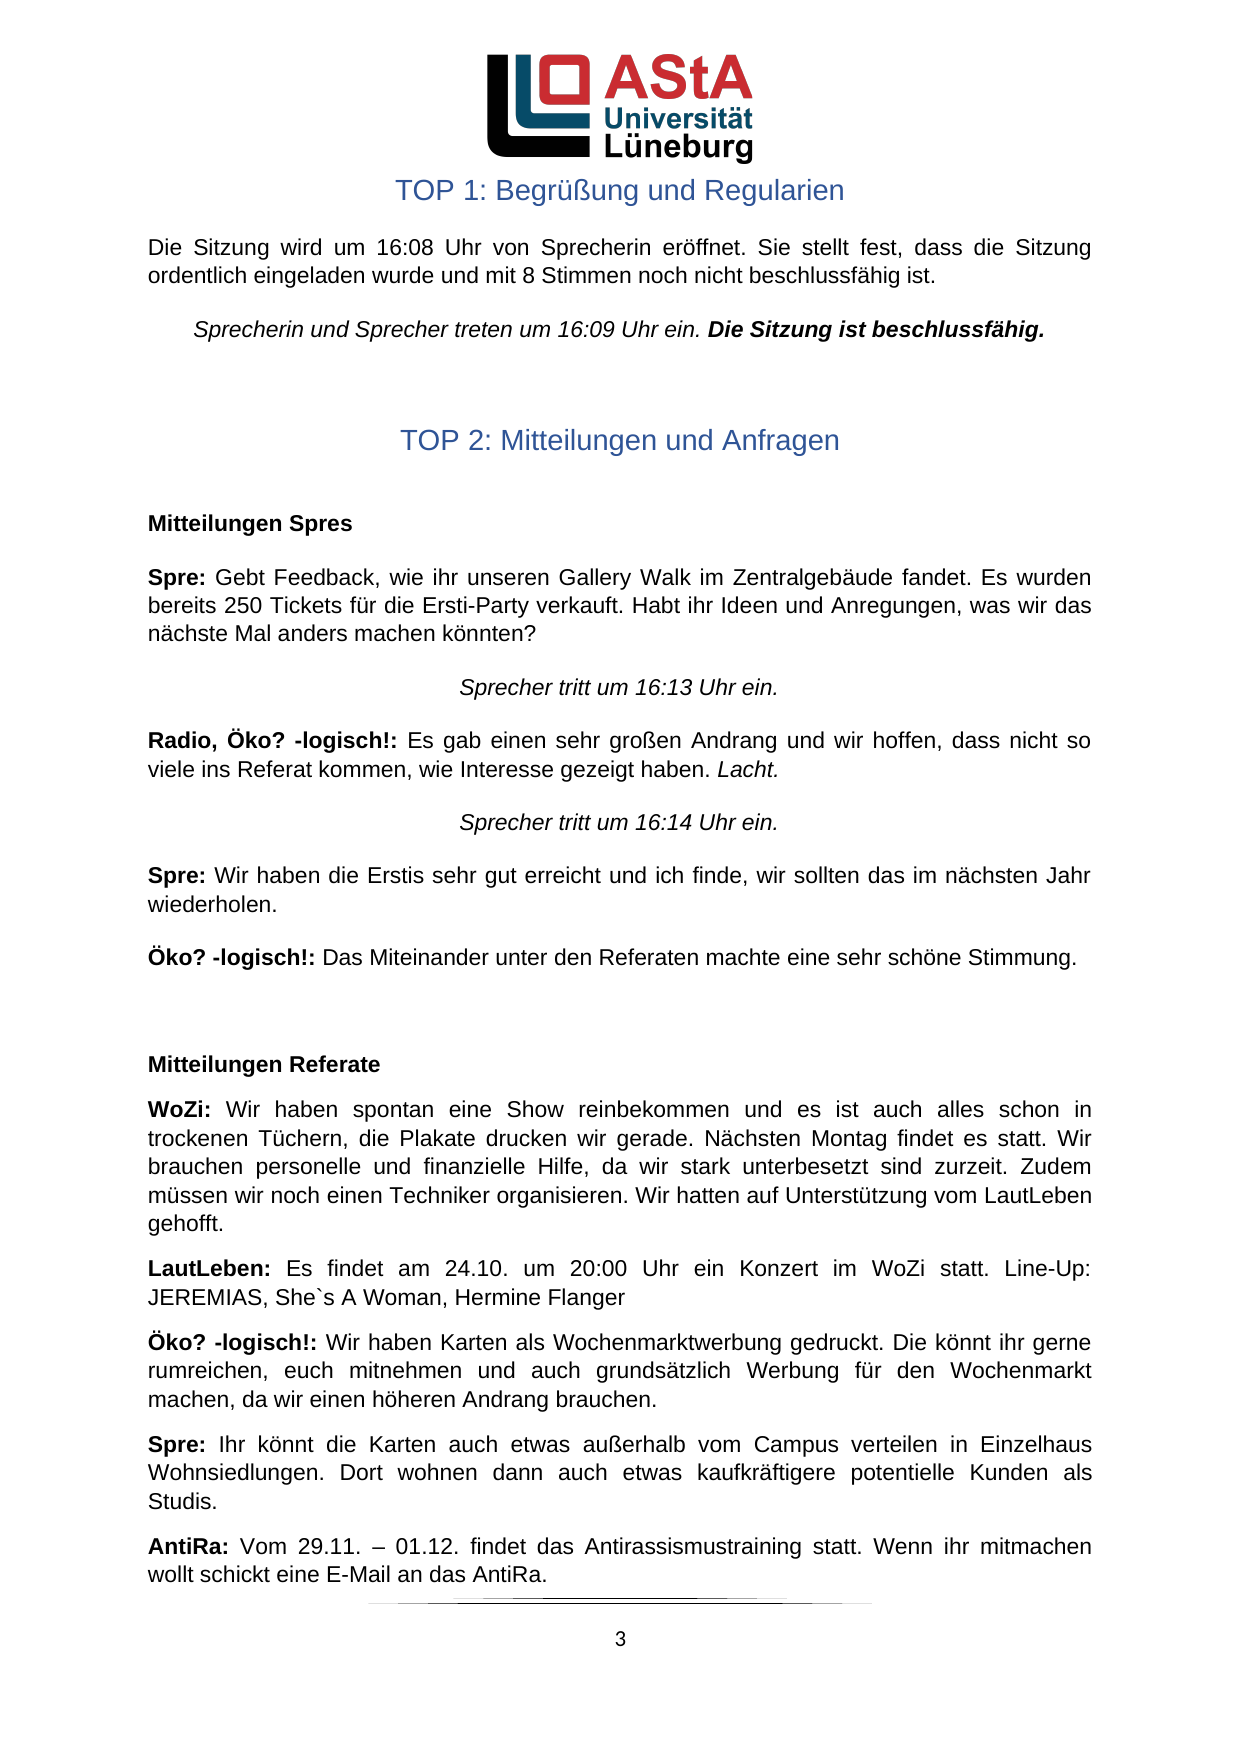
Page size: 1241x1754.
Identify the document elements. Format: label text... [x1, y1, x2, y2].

text Sprecherin und Sprecher treten um 16:09 Uhr ein. Die Sitzung ist beschlussfähig. [148, 316, 1093, 342]
text Mitteilungen Referate [148, 1051, 1093, 1078]
text WoZi: Wir haben spontan eine Show reinbekommen und es ist auch alles schon in trockenen Tüchern, die Plakate drucken wir gerade. Nächsten Montag findet es statt. Wir brauchen personelle und finanzielle Hilfe, da wir stark unterbesetzt sind zurzeit. Zudem müssen wir noch einen Techniker organisieren. Wir hatten auf Unterstützung vom LautLeben gehofft. [148, 1096, 1093, 1236]
text Sprecher tritt um 16:13 Uhr ein. [148, 674, 1093, 700]
text Öko? -logisch!: Wir haben Karten als Wochenmarktwerbung gedruckt. Die könnt ihr gerne rumreichen, euch mitnehmen und auch grundsätzlich Werbung für den Wochenmarkt machen, da wir einen höheren Andrang brauchen. [148, 1329, 1093, 1412]
subtitle TOP 1: Begrüßung und Regularien [148, 173, 1093, 206]
picture [487, 54, 753, 164]
text Spre: Gebt Feedback, wie ihr unseren Gallery Walk im Zentralgebäude fandet. Es wurden bereits 250 Tickets für die Ersti-Party verkauft. Habt ihr Ideen und Anregungen, was wir das nächste Mal anders machen könnten? [148, 563, 1093, 647]
text Mitteilungen Spres [148, 510, 1093, 536]
text Die Sitzung wird um 16:08 Uhr von Sprecherin eröffnet. Sie stellt fest, dass die Sitzung ordentlich eingeladen wurde und mit 8 Stimmen noch nicht beschlussfähig ist. [148, 234, 1093, 288]
text AntiRa: Vom 29.11. – 01.12. findet das Antirassismustraining statt. Wenn ihr mitmachen wollt schickt eine E-Mail an das AntiRa. [148, 1533, 1093, 1587]
text Spre: Wir haben die Erstis sehr gut erreicht und ich finde, wir sollten das im nächsten Jahr wiederholen. [148, 862, 1093, 917]
subtitle TOP 2: Mitteilungen und Anfragen [148, 422, 1093, 456]
text LautLeben: Es findet am 24.10. um 20:00 Uhr ein Konzert im WoZi statt. Line-Up: JEREMIAS, She`s A Woman, Hermine Flanger [148, 1255, 1093, 1310]
text Sprecher tritt um 16:14 Uhr ein. [148, 809, 1093, 835]
text Radio, Öko? -logisch!: Es gab einen sehr großen Andrang und wir hoffen, dass nicht so viele ins Referat kommen, wie Interesse gezeigt haben. Lacht. [148, 727, 1093, 782]
text Öko? -logisch!: Das Miteinander unter den Referaten machte eine sehr schöne Stimmung. [148, 944, 1093, 971]
text Spre: Ihr könnt die Karten auch etwas außerhalb vom Campus verteilen in Einzelhaus Wohnsiedlungen. Dort wohnen dann auch etwas kaufkräftigere potentielle Kunden als Studis. [148, 1431, 1093, 1514]
